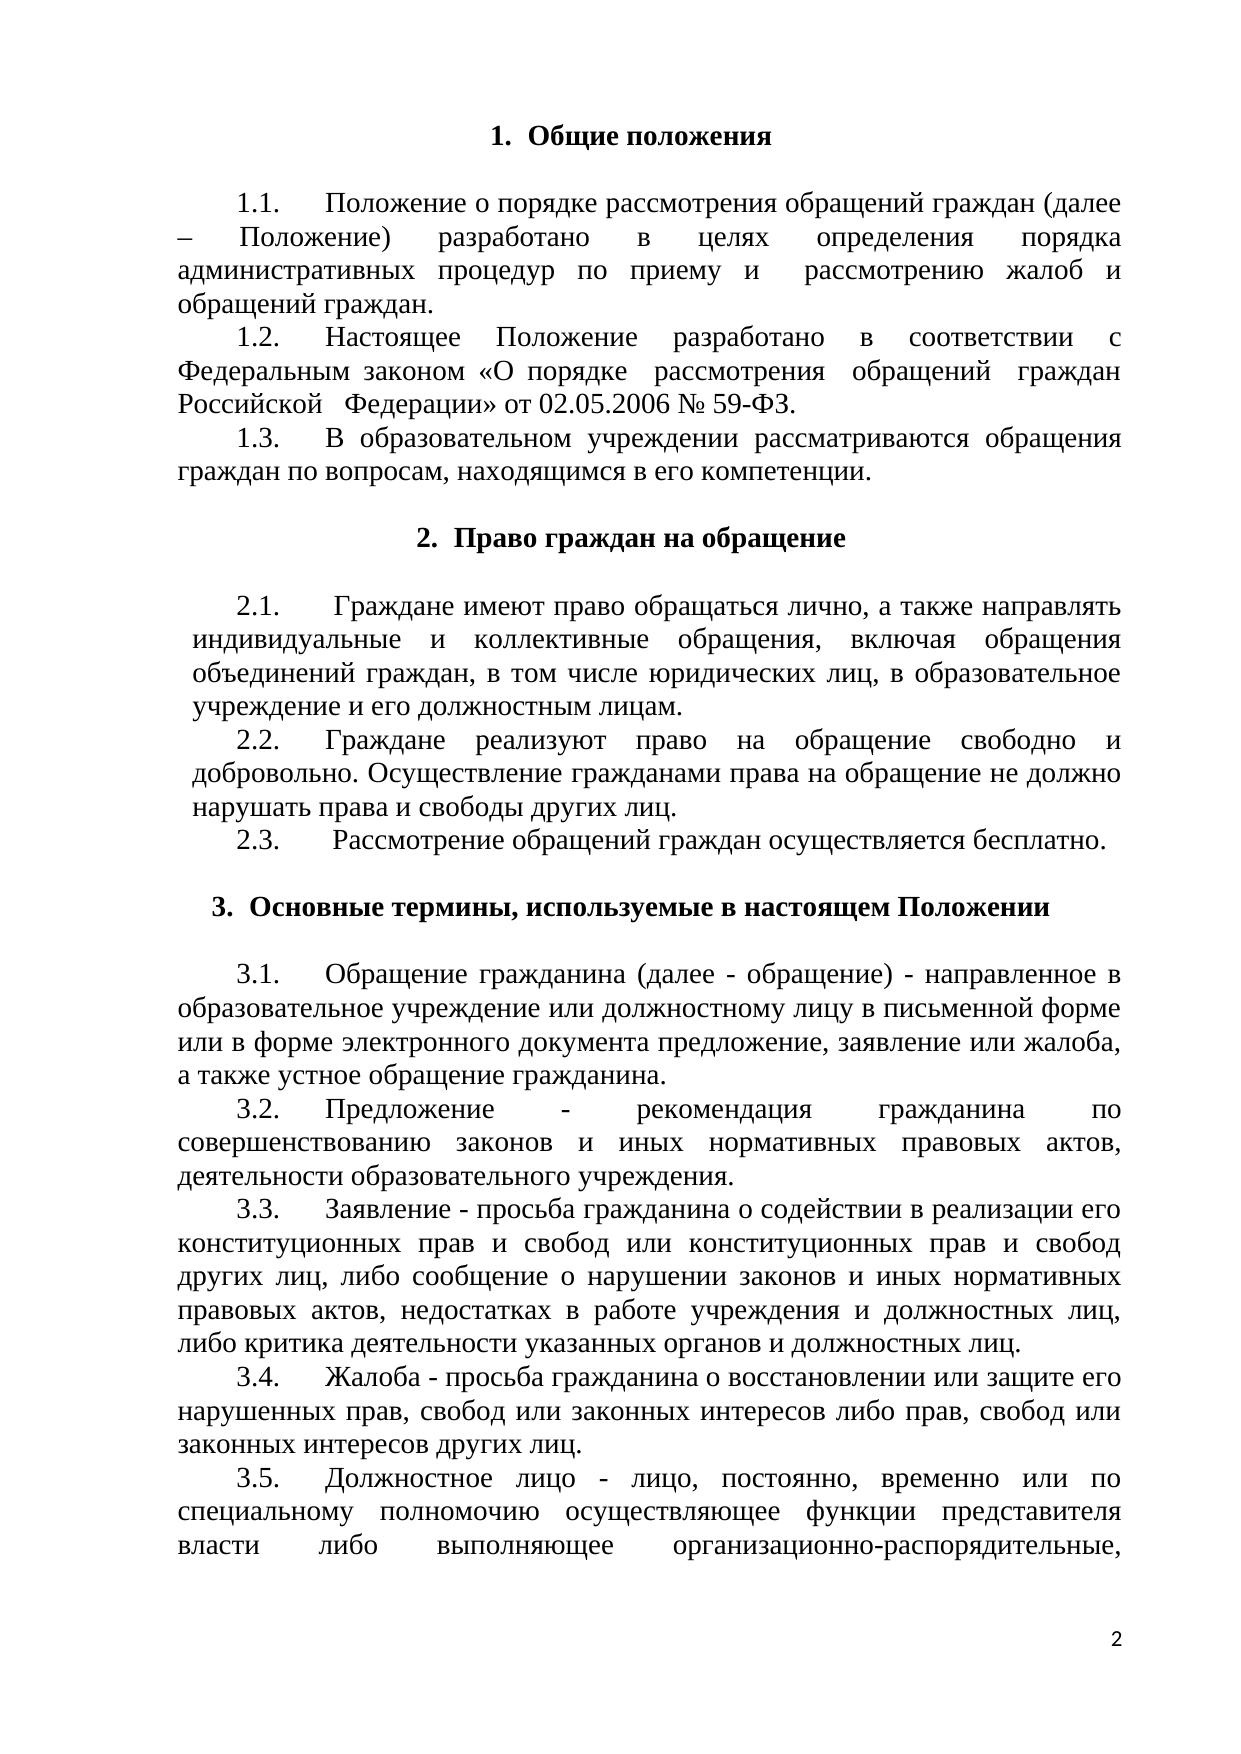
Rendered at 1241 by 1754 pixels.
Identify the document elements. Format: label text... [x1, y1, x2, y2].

list Граждане имеют право обращаться лично, а также направлять индивидуальные и коллективные обращения, включая обращения объединений граждан, в том числе юридических лиц, в образовательное учреждение и его должностным лицам. [192, 588, 1122, 722]
list Настоящее Положение разработано в соответствии с Федеральным законом «О порядке рассмотрения обращений граждан Российской Федерации» от 02.05.2006 № 59-ФЗ. [177, 319, 1122, 420]
list Общие положения [140, 118, 1122, 152]
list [177, 1460, 1122, 1560]
list Обращение гражданина (далее - обращение) - направленное в образовательное учреждение или должностному лицу в письменной форме или в форме электронного документа предложение, заявление или жалоба, а также устное обращение гражданина. [177, 957, 1122, 1091]
subtitle Право граждан на обращение [140, 521, 1122, 554]
list Жалоба - просьба гражданина о восстановлении или защите его нарушенных прав, свобод или законных интересов либо прав, свобод или законных интересов других лиц. [177, 1359, 1122, 1460]
list Рассмотрение обращений граждан осуществляется бесплатно. [192, 822, 1122, 856]
subtitle Основные термины, используемые в настоящем Положении [140, 889, 1122, 923]
list В образовательном учреждении рассматриваются обращения граждан по вопросам, находящимся в его компетенции. [177, 420, 1122, 487]
list Заявление - просьба гражданина о содействии в реализации его конституционных прав и свобод или конституционных прав и свобод других лиц, либо сообщение о нарушении законов и иных нормативных правовых актов, недостатках в работе учреждения и должностных лиц, либо критика деятельности указанных органов и должностных лиц. [177, 1191, 1122, 1359]
list Граждане реализуют право на обращение свободно и добровольно. Осуществление гражданами права на обращение не должно нарушать права и свободы других лиц. [192, 722, 1122, 822]
list Предложение - рекомендация гражданина по совершенствованию законов и иных нормативных правовых актов, деятельности образовательного учреждения. [177, 1091, 1122, 1191]
list Положение о порядке рассмотрения обращений граждан (далее – Положение) разработано в целях определения порядка административных процедур по приему и рассмотрению жалоб и обращений граждан. [177, 185, 1122, 319]
